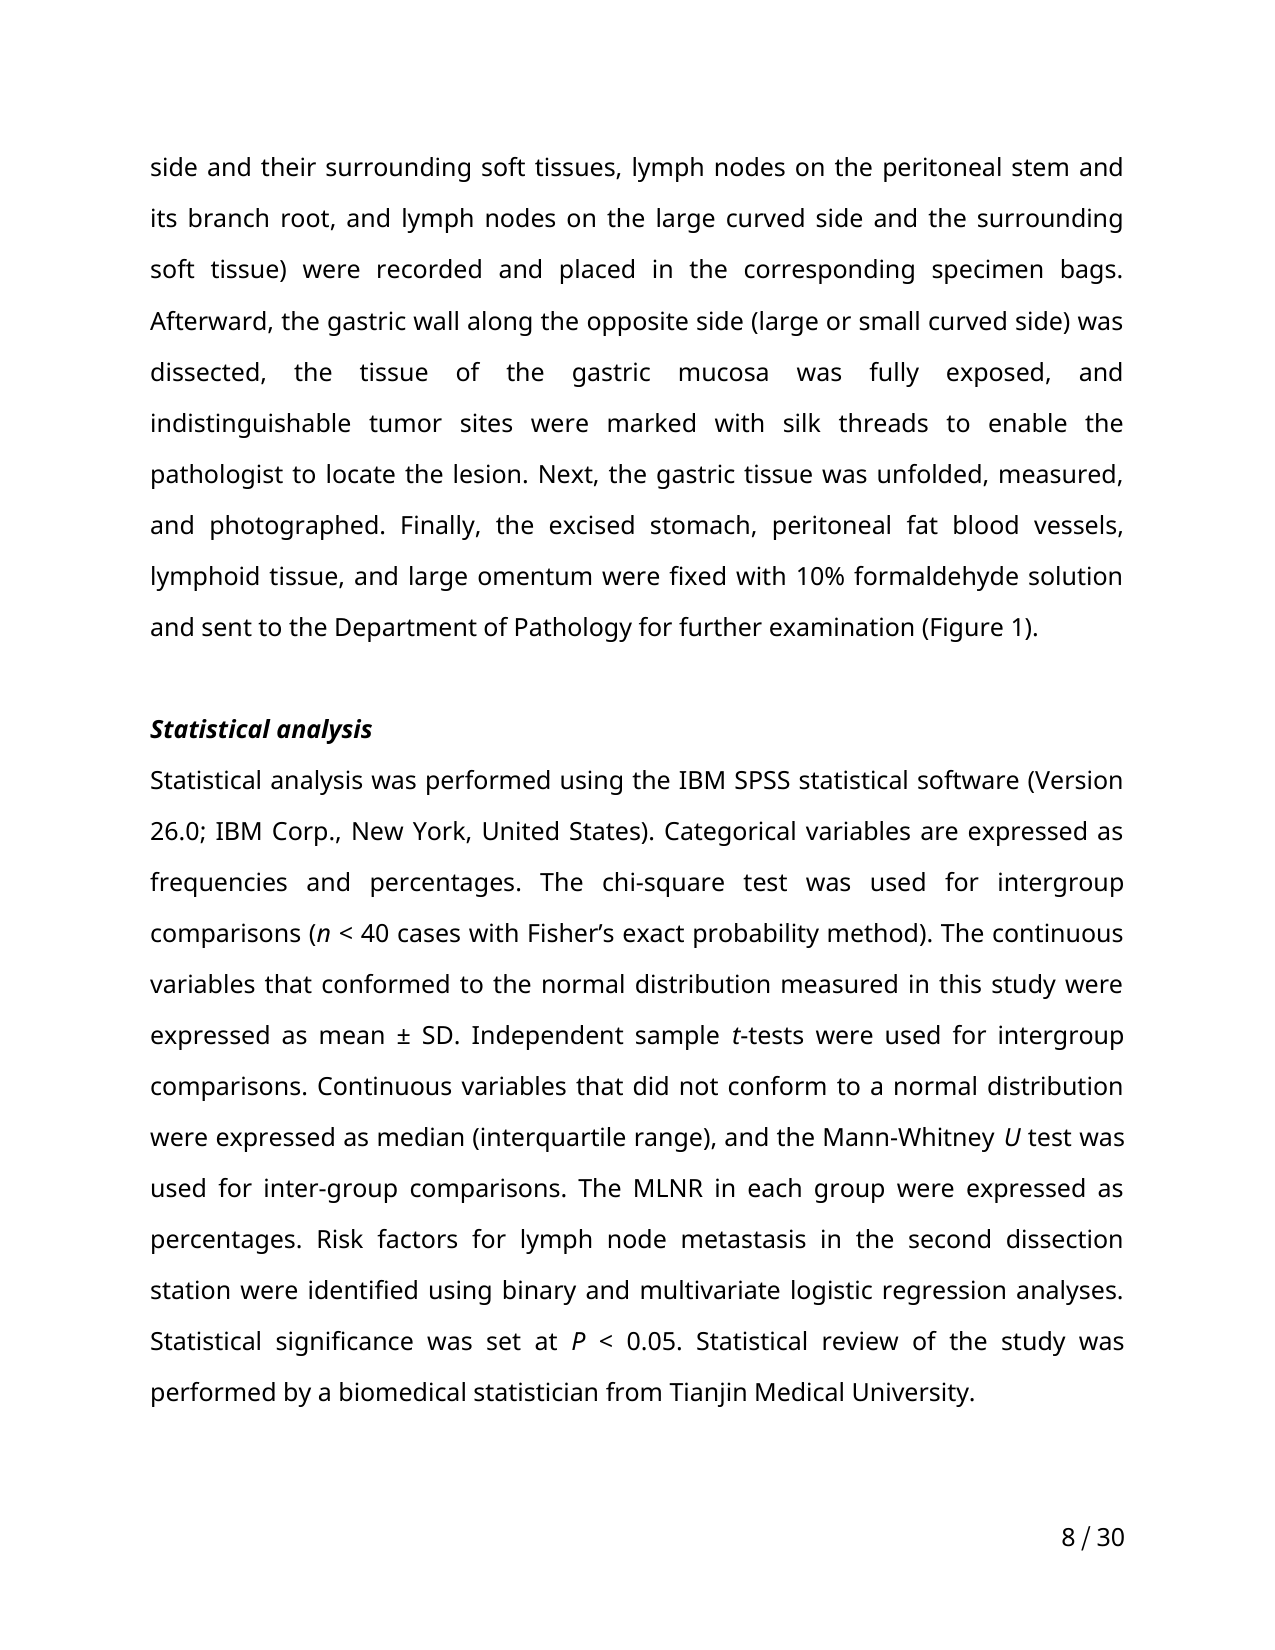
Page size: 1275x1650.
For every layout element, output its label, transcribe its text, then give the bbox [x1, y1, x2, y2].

text Statistical analysis was performed using the IBM SPSS statistical software (Version 26.0; IBM Corp., New York, United States). Categorical variables are expressed as frequencies and percentages. The chi-square test was used for intergroup comparisons (n < 40 cases with Fisher’s exact probability method). The continuous variables that conformed to the normal distribution measured in this study were expressed as mean ± SD. Independent sample t-tests were used for intergroup comparisons. Continuous variables that did not conform to a normal distribution were expressed as median (interquartile range), and the Mann-Whitney U test was used for inter-group comparisons. The MLNR in each group were expressed as percentages. Risk factors for lymph node metastasis in the second dissection station were identified using binary and multivariate logistic regression analyses. Statistical significance was set at P < 0.05. Statistical review of the study was performed by a biomedical statistician from Tianjin Medical University. [150, 762, 1125, 1409]
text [150, 150, 1125, 643]
text Statistical analysis [150, 711, 1125, 746]
